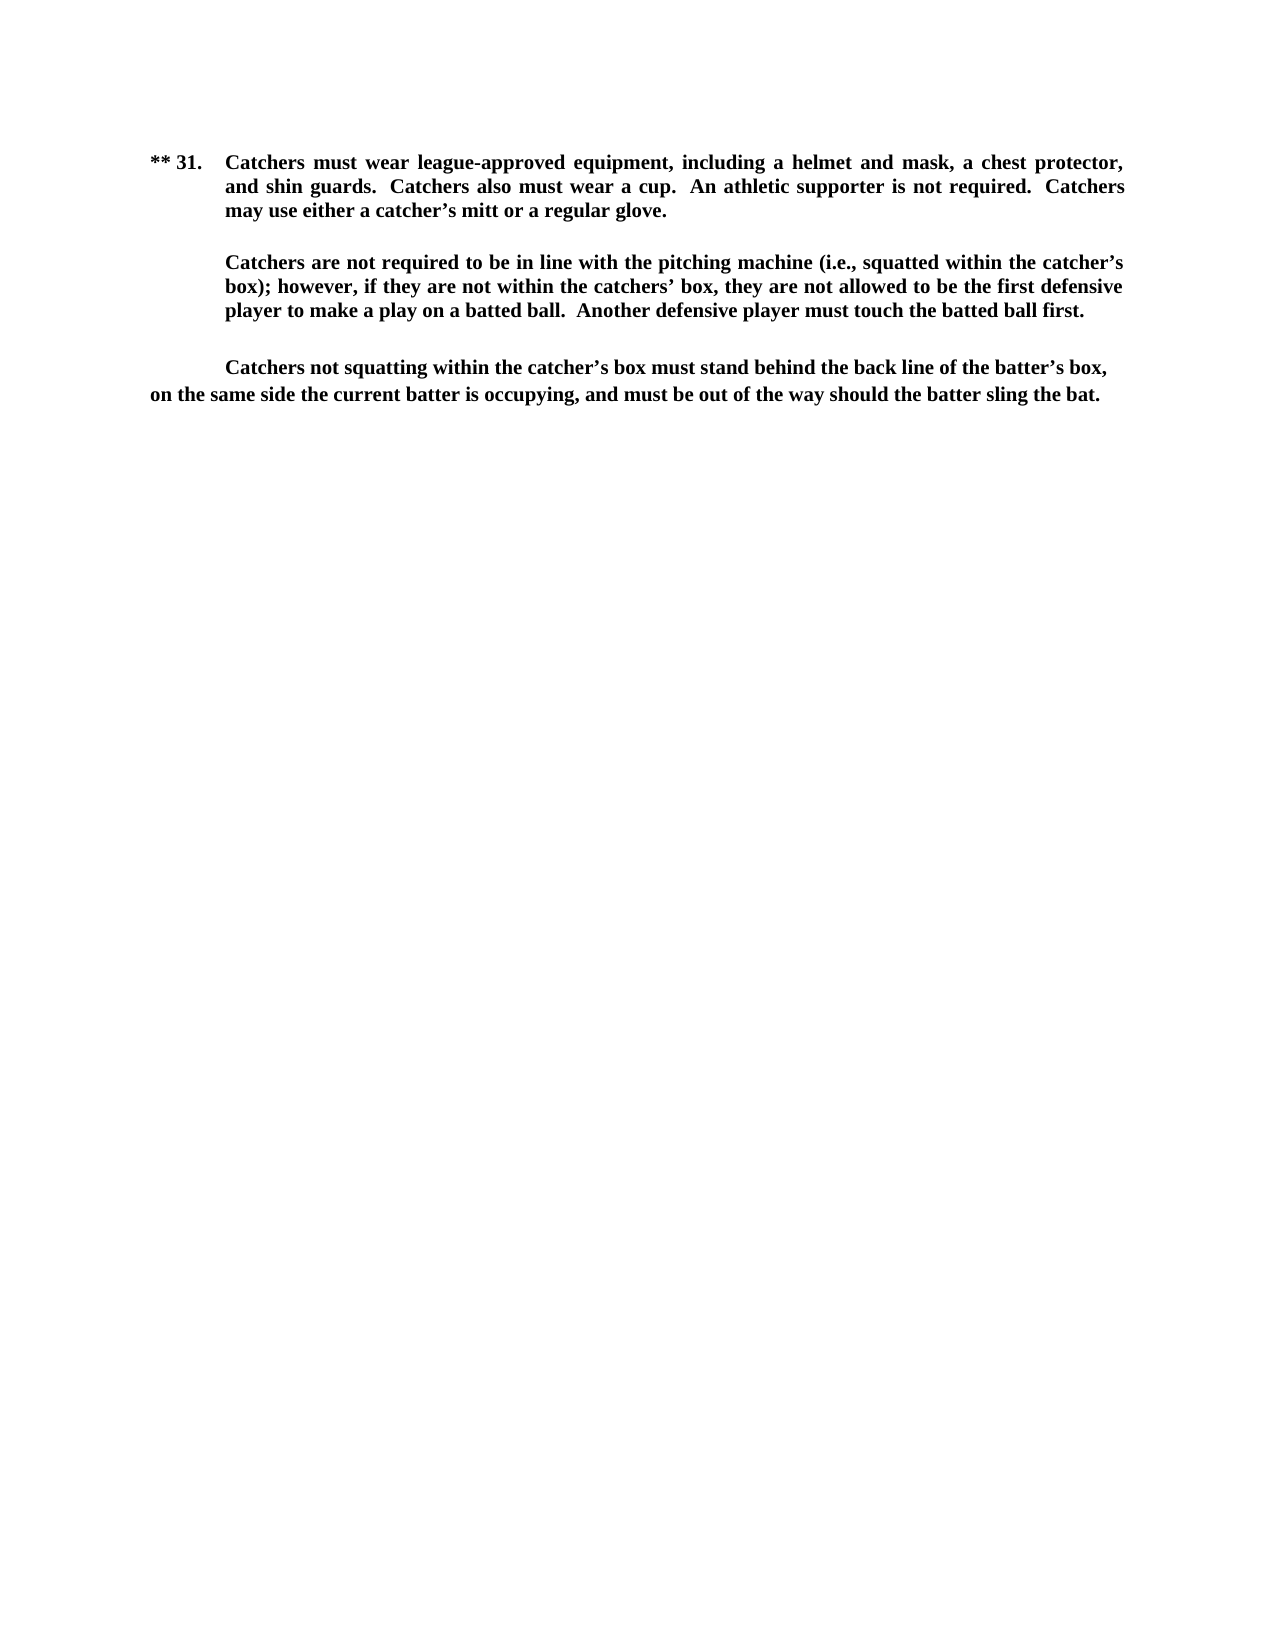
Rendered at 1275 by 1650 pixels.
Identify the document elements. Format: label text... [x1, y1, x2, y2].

text Catchers not squatting within the catcher’s box must stand behind the back line of the batter’s box, on the same side the current batter is occupying, and must be out of the way should the batter sling the bat. [150, 322, 1125, 406]
text ** 31. Catchers must wear league-approved equipment, including a helmet and mask, a chest protector, and shin guards. Catchers also must wear a cup. An athletic supporter is not required. Catchers may use either a catcher’s mitt or a regular glove. [150, 150, 1125, 222]
text Catchers are not required to be in line with the pitching machine (i.e., squatted within the catcher’s box); however, if they are not within the catchers’ box, they are not allowed to be the first defensive player to make a play on a batted ball. Another defensive player must touch the batted ball first. [150, 250, 1125, 322]
